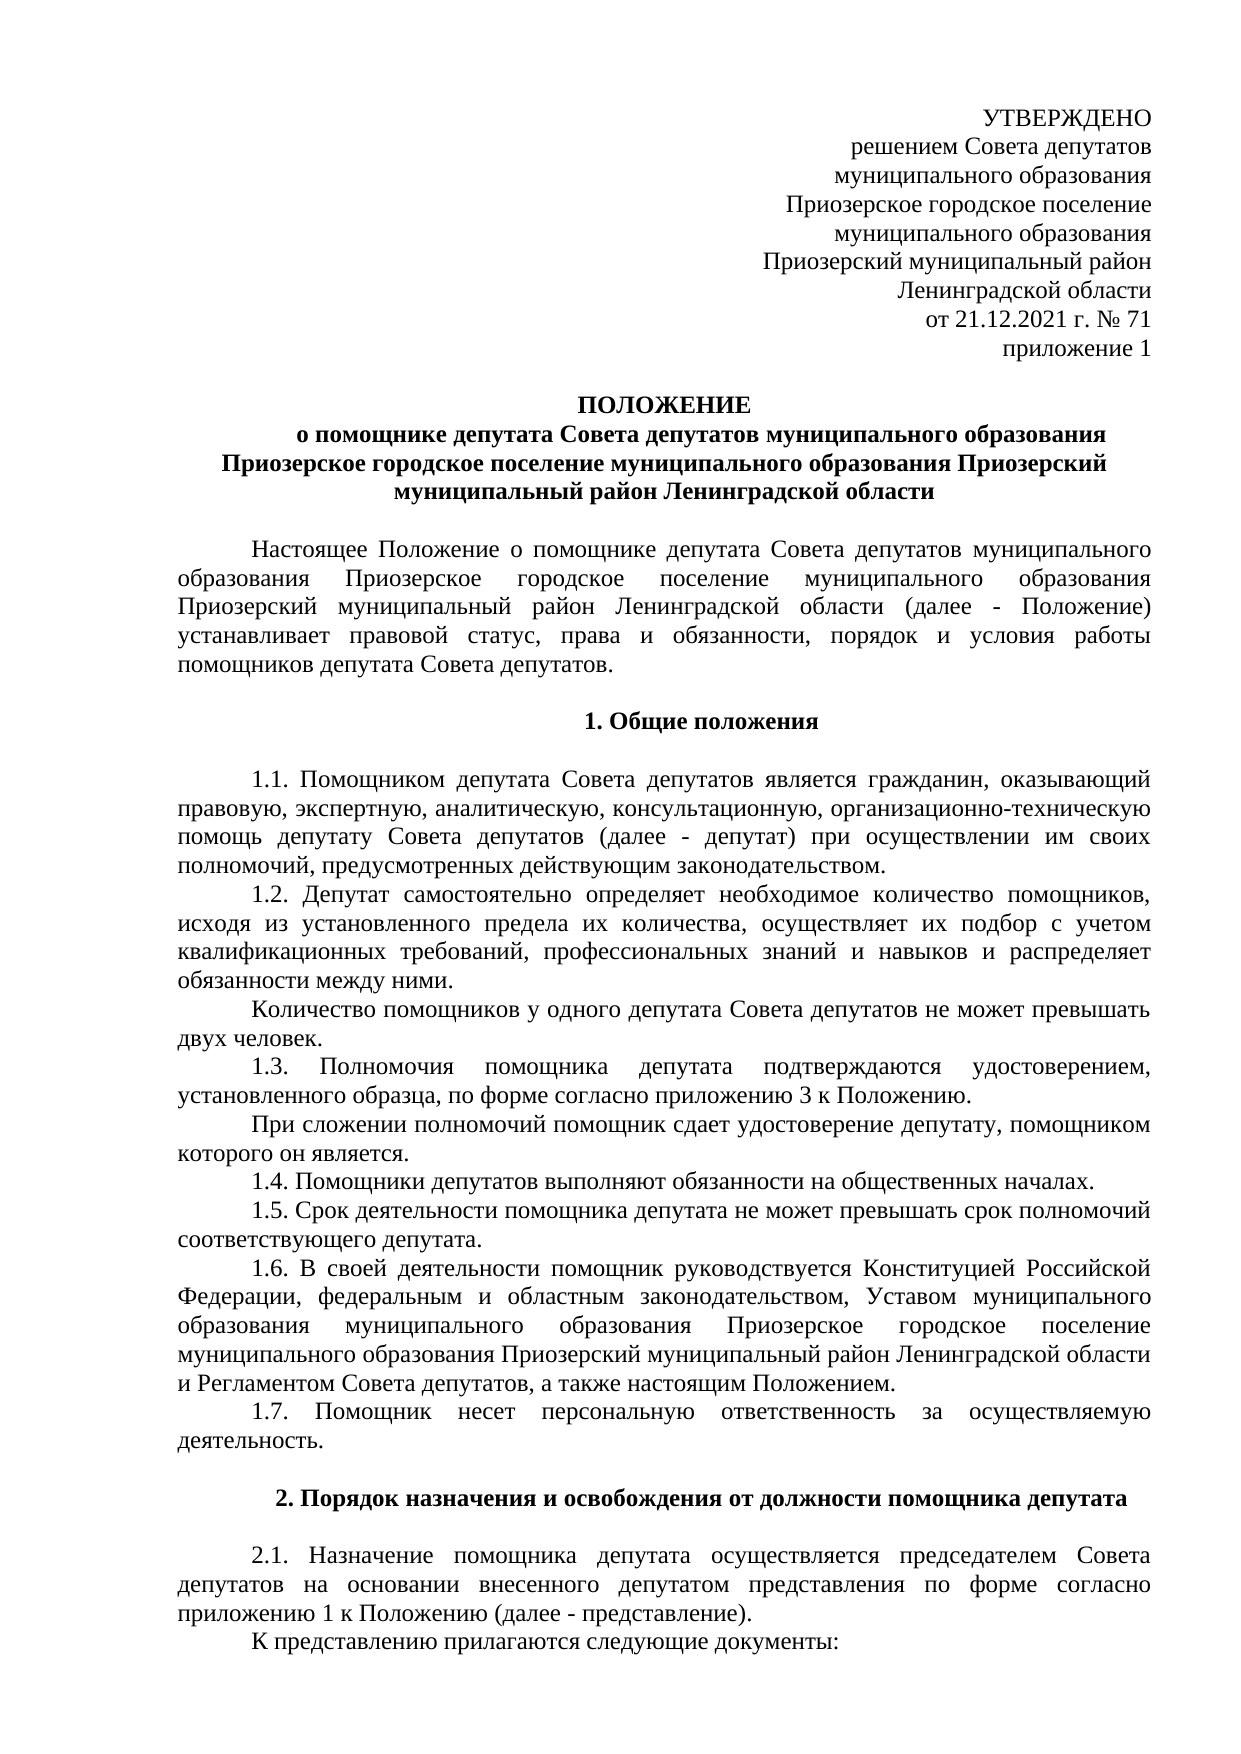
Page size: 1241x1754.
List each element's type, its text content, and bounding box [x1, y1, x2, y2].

text УТВЕРЖДЕНО [177, 103, 1152, 131]
text 1.5. Срок деятельности помощника депутата не может превышать срок полномочий соответствующего депутата. [177, 1195, 1152, 1253]
text 2. Порядок назначения и освобождения от должности помощника депутата [177, 1483, 1152, 1511]
text 1.7. Помощник несет персональную ответственность за осуществляемую деятельность. [177, 1396, 1152, 1454]
text При сложении полномочий помощник сдает удостоверение депутату, помощником которого он является. [177, 1109, 1152, 1166]
text 1.1. Помощником депутата Совета депутатов является гражданин, оказывающий правовую, экспертную, аналитическую, консультационную, организационно-техническую помощь депутату Совета депутатов (далее - депутат) при осуществлении им своих полномочий, предусмотренных действующим законодательством. [177, 764, 1152, 879]
text муниципального образования [177, 160, 1152, 189]
text 2.1. Назначение помощника депутата осуществляется председателем Совета депутатов на основании внесенного депутатом представления по форме согласно приложению 1 к Положению (далее - представление). [177, 1540, 1152, 1626]
text от 21.12.2021 г. № 71 [177, 304, 1152, 333]
text Количество помощников у одного депутата Совета депутатов не может превышать двух человек. [177, 994, 1152, 1051]
text 1.6. В своей деятельности помощник руководствуется Конституцией Российской Федерации, федеральным и областным законодательством, Уставом муниципального образования муниципального образования Приозерское городское поселение муниципального образования Приозерский муниципальный район Ленинградской области и Регламентом Совета депутатов, а также настоящим Положением. [177, 1253, 1152, 1396]
text Приозерское городское поселение [177, 189, 1152, 218]
text Настоящее Положение о помощнике депутата Совета депутатов муниципального образования Приозерское городское поселение муниципального образования Приозерский муниципальный район Ленинградской области (далее - Положение) устанавливает правовой статус, права и обязанности, порядок и условия работы помощников депутата Совета депутатов. [420, 649, 1152, 678]
text приложение 1 [177, 333, 1152, 361]
text К представлению прилагаются следующие документы: [177, 1626, 1152, 1655]
text Ленинградской области [177, 275, 1152, 304]
text 1.3. Полномочия помощника депутата подтверждаются удостоверением, установленного образца, по форме согласно приложению 3 к Положению. [177, 1051, 1152, 1109]
text 1. Общие положения [177, 706, 1152, 735]
text о помощнике депутата Совета депутатов муниципального образования Приозерское городское поселение муниципального образования Приозерский муниципальный район Ленинградской области [177, 419, 1152, 505]
text муниципального образования [177, 218, 1152, 246]
text решением Совета депутатов [177, 131, 1152, 160]
text Настоящее Положение о помощнике депутата Совета депутатов муниципального образования Приозерское городское поселение муниципального образования Приозерский муниципальный район Ленинградской области (далее - Положение) устанавливает правовой статус, права и обязанности, порядок и условия работы помощников депутата Совета депутатов. [177, 534, 1152, 620]
text Приозерский муниципальный район [177, 246, 1152, 275]
text 1.2. Депутат самостоятельно определяет необходимое количество помощников, исходя из установленного предела их количества, осуществляет их подбор с учетом квалификационных требований, профессиональных знаний и навыков и распределяет обязанности между ними. [177, 879, 1152, 994]
text 1.4. Помощники депутатов выполняют обязанности на общественных началах. [177, 1166, 1152, 1195]
text ПОЛОЖЕНИЕ [177, 390, 1152, 419]
